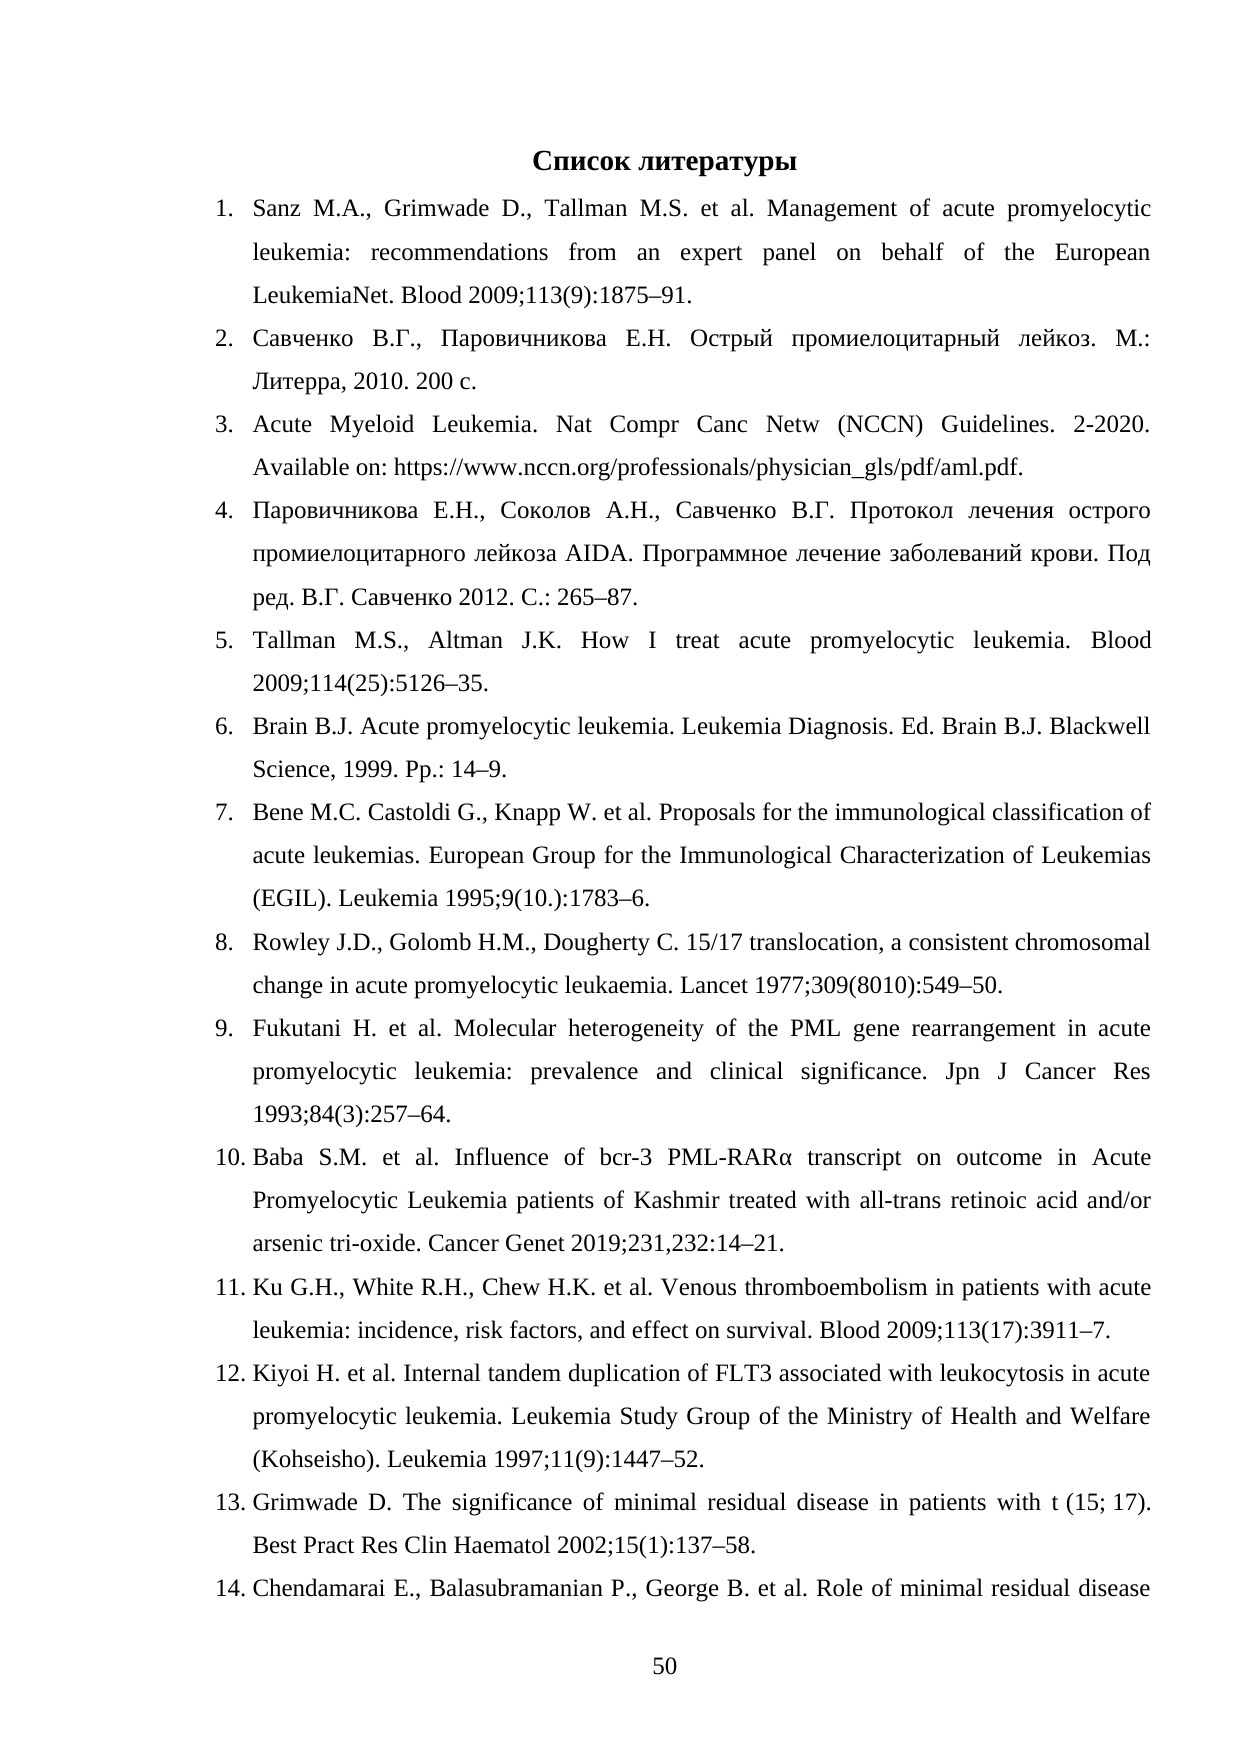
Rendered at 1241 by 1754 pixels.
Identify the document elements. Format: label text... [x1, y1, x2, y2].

list Kiyoi H. et al. Internal tandem duplication of FLT3 associated with leukocytosis in acute promyelocytic leukemia. Leukemia Study Group of the Ministry of Health and Welfare (Kohseisho). Leukemia 1997;11(9):1447–52. [215, 1358, 1152, 1473]
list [215, 1573, 1152, 1602]
list Bene M.C. Castoldi G., Knapp W. et al. Proposals for the immunological classification of acute leukemias. European Group for the Immunological Characterization of Leukemias (EGIL). Leukemia 1995;9(10.):1783–6. [215, 797, 1152, 912]
list Fukutani H. et al. Molecular heterogeneity of the PML gene rearrangement in acute promyelocytic leukemia: prevalence and clinical significance. Jpn J Cancer Res 1993;84(3):257–64. [215, 1013, 1152, 1128]
list Ku G.H., White R.H., Chew H.K. et al. Venous thromboembolism in patients with acute leukemia: incidence, risk factors, and effect on survival. Blood 2009;113(17):3911–7. [215, 1272, 1152, 1343]
list Паровичникова Е.Н., Соколов А.Н., Савченко В.Г. Протокол лечения острого промиелоцитарного лейкоза AIDA. Программное лечение заболеваний крови. Под ред. В.Г. Савченко 2012. С.: 265–87. [215, 495, 1152, 610]
list Baba S.M. et al. Influence of bcr-3 PML-RARα transcript on outcome in Acute Promyelocytic Leukemia patients of Kashmir treated with all-trans retinoic acid and/or arsenic tri-oxide. Cancer Genet 2019;231,232:14–21. [215, 1142, 1152, 1257]
list Grimwade D. The significance of minimal residual disease in patients with t (15; 17). Best Pract Res Clin Haematol 2002;15(1):137–58. [215, 1487, 1152, 1559]
list Rowley J.D., Golomb H.M., Dougherty C. 15/17 translocation, a consistent chromosomal change in acute promyelocytic leukaemia. Lancet 1977;309(8010):549–50. [215, 927, 1152, 998]
subtitle Список литературы [177, 143, 1152, 177]
list Acute Myeloid Leukemia. Nat Compr Canc Netw (NCCN) Guidelines. 2-2020. Available on: https://www.nccn.org/professionals/physician_gls/pdf/aml.pdf. [215, 409, 1152, 481]
list Tallman M.S., Altman J.K. How I treat acute promyelocytic leukemia. Blood 2009;114(25):5126–35. [215, 625, 1152, 697]
list Brain B.J. Acute promyelocytic leukemia. Leukemia Diagnosis. Ed. Brain B.J. Blackwell Science, 1999. Pp.: 14–9. [215, 711, 1152, 783]
list Савченко В.Г., Паровичникова Е.Н. Острый промиелоцитарный лейкоз. М.: Литерра, 2010. 200 с. [215, 323, 1152, 395]
list Sanz M.A., Grimwade D., Tallman M.S. et al. Management of acute promyelocytic leukemia: recommendations from an expert panel on behalf of the European LeukemiaNet. Blood 2009;113(9):1875–91. [215, 193, 1152, 308]
